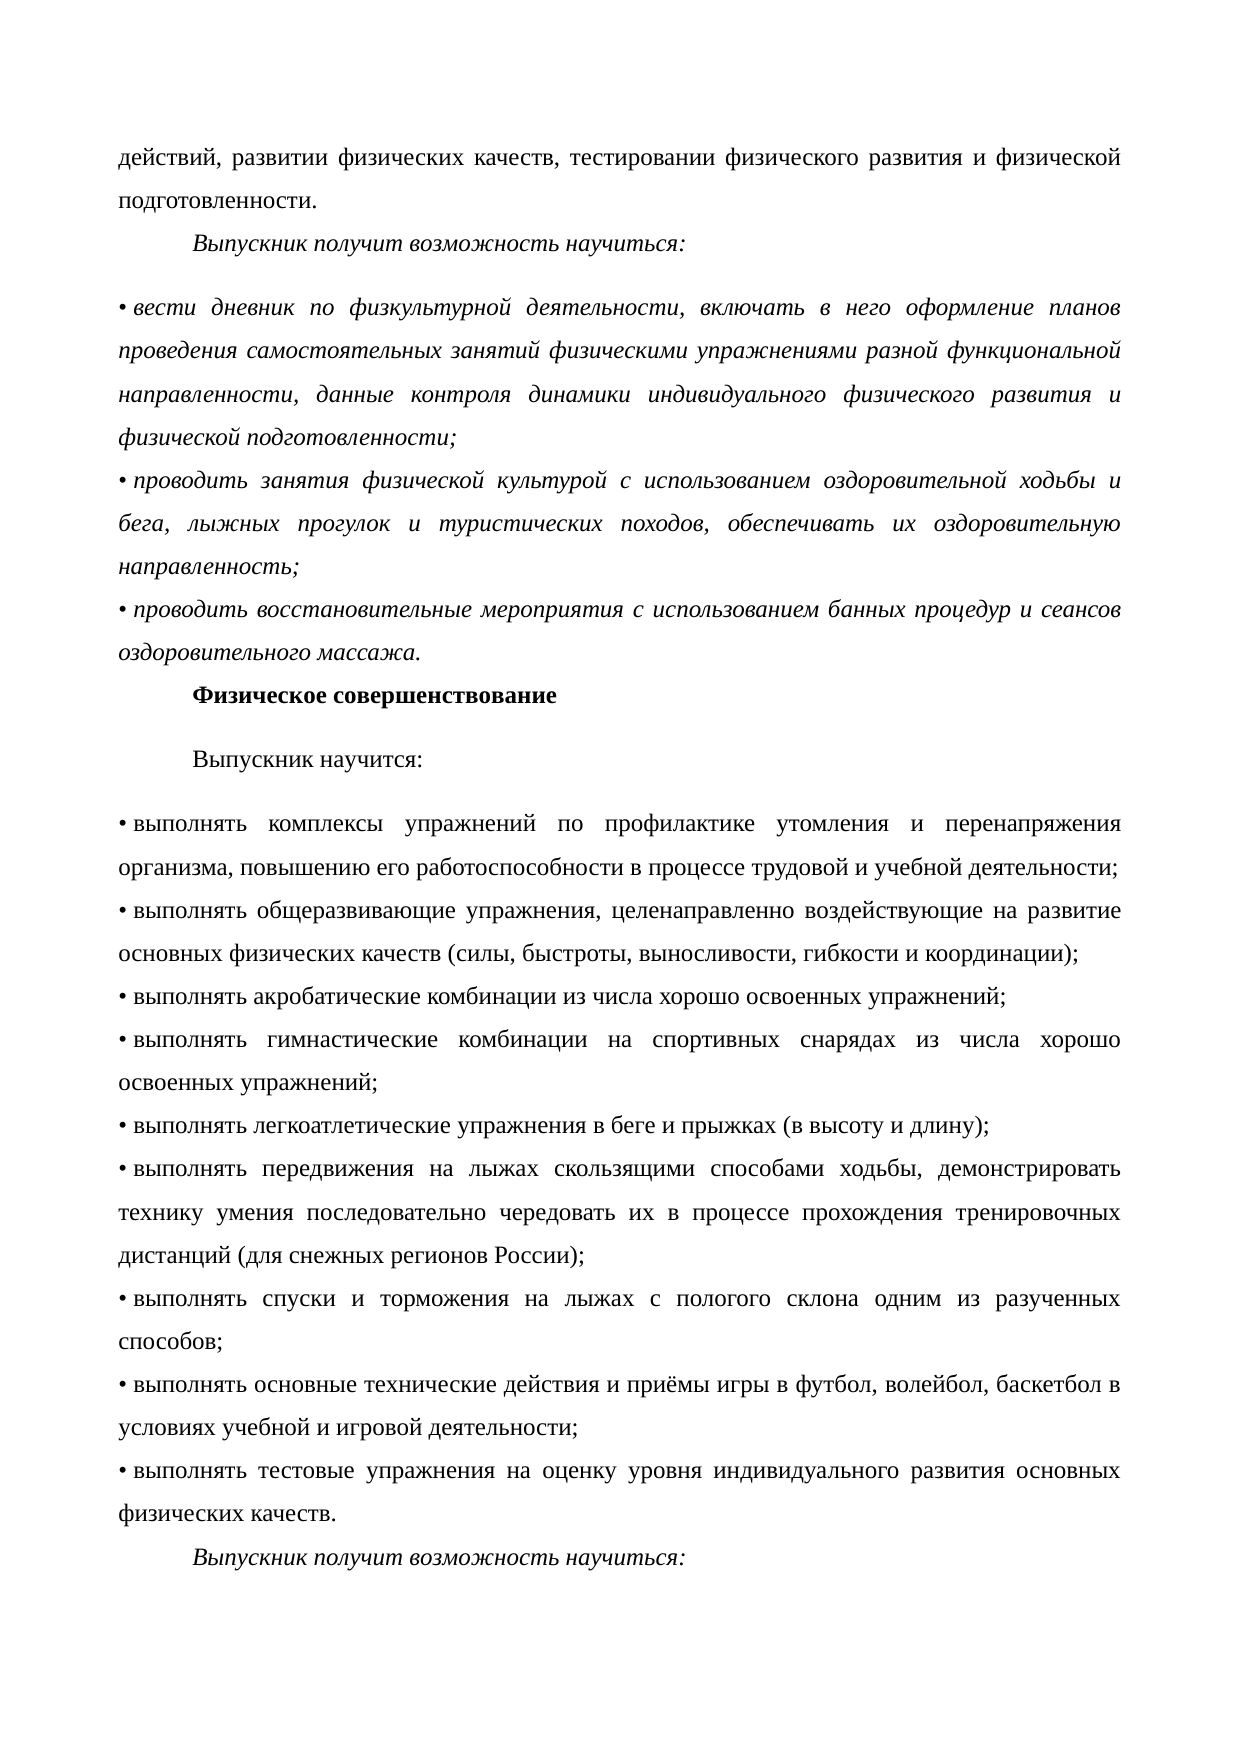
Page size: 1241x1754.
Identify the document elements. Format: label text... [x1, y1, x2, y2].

text • выполнять акробатические комбинации из числа хорошо освоенных упражнений; [118, 981, 1122, 1010]
text Выпускник научится: [118, 744, 1122, 773]
text • выполнять общеразвивающие упражнения, целенаправленно воздействующие на развитие основных физических качеств (силы, быстроты, выносливости, гибкости и координации); [118, 895, 1122, 967]
text • выполнять тестовые упражнения на оценку уровня индивидуального развития основных физических качеств. [118, 1455, 1122, 1527]
text • выполнять комплексы упражнений по профилактике утомления и перенапряжения организма, повышению его работоспособности в процессе трудовой и учебной деятельности; [118, 808, 1122, 880]
text • выполнять спуски и торможения на лыжах с пологого склона одним из разученных способов; [118, 1283, 1122, 1355]
text • выполнять основные технические действия и приёмы игры в футбол, волейбол, баскетбол в условиях учебной и игровой деятельности; [118, 1369, 1122, 1441]
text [118, 142, 1122, 214]
text • выполнять передвижения на лыжах скользящими способами ходьбы, демонстрировать технику умения последовательно чередовать их в процессе прохождения тренировочных дистанций (для снежных регионов России); [118, 1153, 1122, 1268]
text • проводить восстановительные мероприятия с использованием банных процедур и сеансов оздоровительного массажа. [118, 594, 1122, 666]
text • проводить занятия физической культурой с использованием оздоровительной ходьбы и бега, лыжных прогулок и туристических походов, обеспечивать их оздоровительную направленность; [118, 465, 1122, 580]
text Физическое совершенствование [118, 681, 1122, 709]
text • вести дневник по физкультурной деятельности, включать в него оформление планов проведения самостоятельных занятий физическими упражнениями разной функциональной направленности, данные контроля динамики индивидуального физического развития и физической подготовленности; [118, 292, 1122, 451]
text Выпускник получит возможность научиться: [118, 1542, 1122, 1570]
text • выполнять легкоатлетические упражнения в беге и прыжках (в высоту и длину); [118, 1110, 1122, 1139]
text Выпускник получит возможность научиться: [118, 228, 1122, 257]
text • выполнять гимнастические комбинации на спортивных снарядах из числа хорошо освоенных упражнений; [118, 1024, 1122, 1096]
